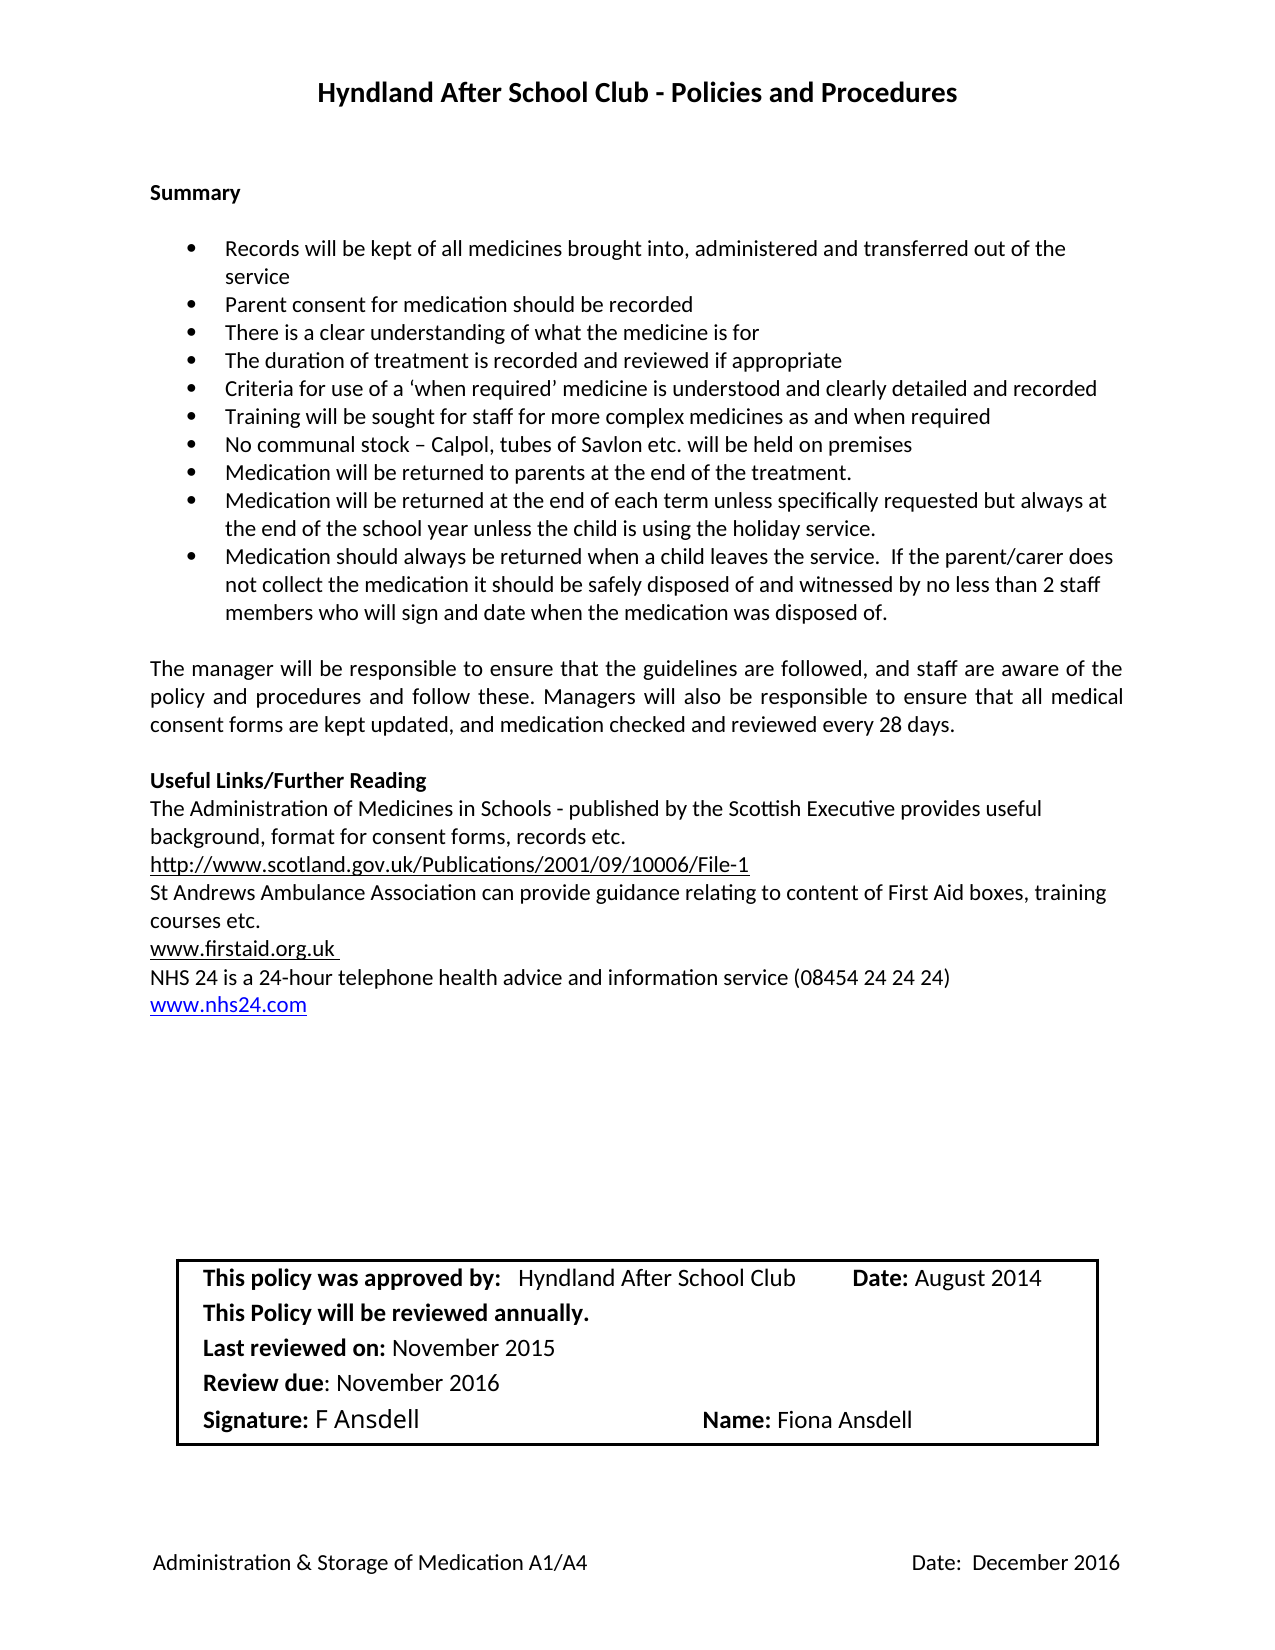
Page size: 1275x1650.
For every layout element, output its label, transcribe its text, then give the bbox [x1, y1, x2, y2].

text NHS 24 is a 24-hour telephone health advice and information service (08454 24 24 24) [150, 963, 1125, 991]
text St Andrews Ambulance Association can provide guidance relating to content of First Aid boxes, training courses etc. [150, 878, 1125, 934]
table_header This policy was approved by: Hyndland After School Club Date: August 2014 This Policy will be reviewed annually. Last reviewed on: November 2015 Review due: November 2016 Signature: F Ansdell Name: Fiona Ansdell [179, 1262, 1096, 1443]
list No communal stock – Calpol, tubes of Savlon etc. will be held on premises [187, 430, 1125, 458]
list Criteria for use of a ‘when required’ medicine is understood and clearly detailed and recorded [187, 374, 1125, 402]
list Parent consent for medication should be recorded [187, 290, 1125, 318]
list Medication will be returned at the end of each term unless specifically requested but always at the end of the school year unless the child is using the holiday service. [187, 486, 1125, 542]
text http://www.scotland.gov.uk/Publications/2001/09/10006/File-1 [150, 851, 1125, 878]
list Records will be kept of all medicines brought into, administered and transferred out of the service [187, 234, 1125, 290]
text The Administration of Medicines in Schools - published by the Scottish Executive provides useful background, format for consent forms, records etc. [150, 794, 1125, 851]
text www.nhs24.com [150, 991, 1125, 1019]
list Medication should always be returned when a child leaves the service. If the parent/carer does not collect the medication it should be safely disposed of and witnessed by no less than 2 staff members who will sign and date when the medication was disposed of. [187, 542, 1125, 626]
list The duration of treatment is recorded and reviewed if appropriate [187, 346, 1125, 374]
list There is a clear understanding of what the medicine is for [187, 318, 1125, 346]
text Summary [150, 178, 1123, 206]
text The manager will be responsible to ensure that the guidelines are followed, and staff are aware of the policy and procedures and follow these. Managers will also be responsible to ensure that all medical consent forms are kept updated, and medication checked and reviewed every 28 days. [150, 654, 1125, 738]
text www.firstaid.org.uk [150, 934, 1125, 963]
text Useful Links/Further Reading [150, 766, 1125, 794]
list Training will be sought for staff for more complex medicines as and when required [187, 402, 1125, 430]
list Medication will be returned to parents at the end of the treatment. [187, 458, 1125, 486]
